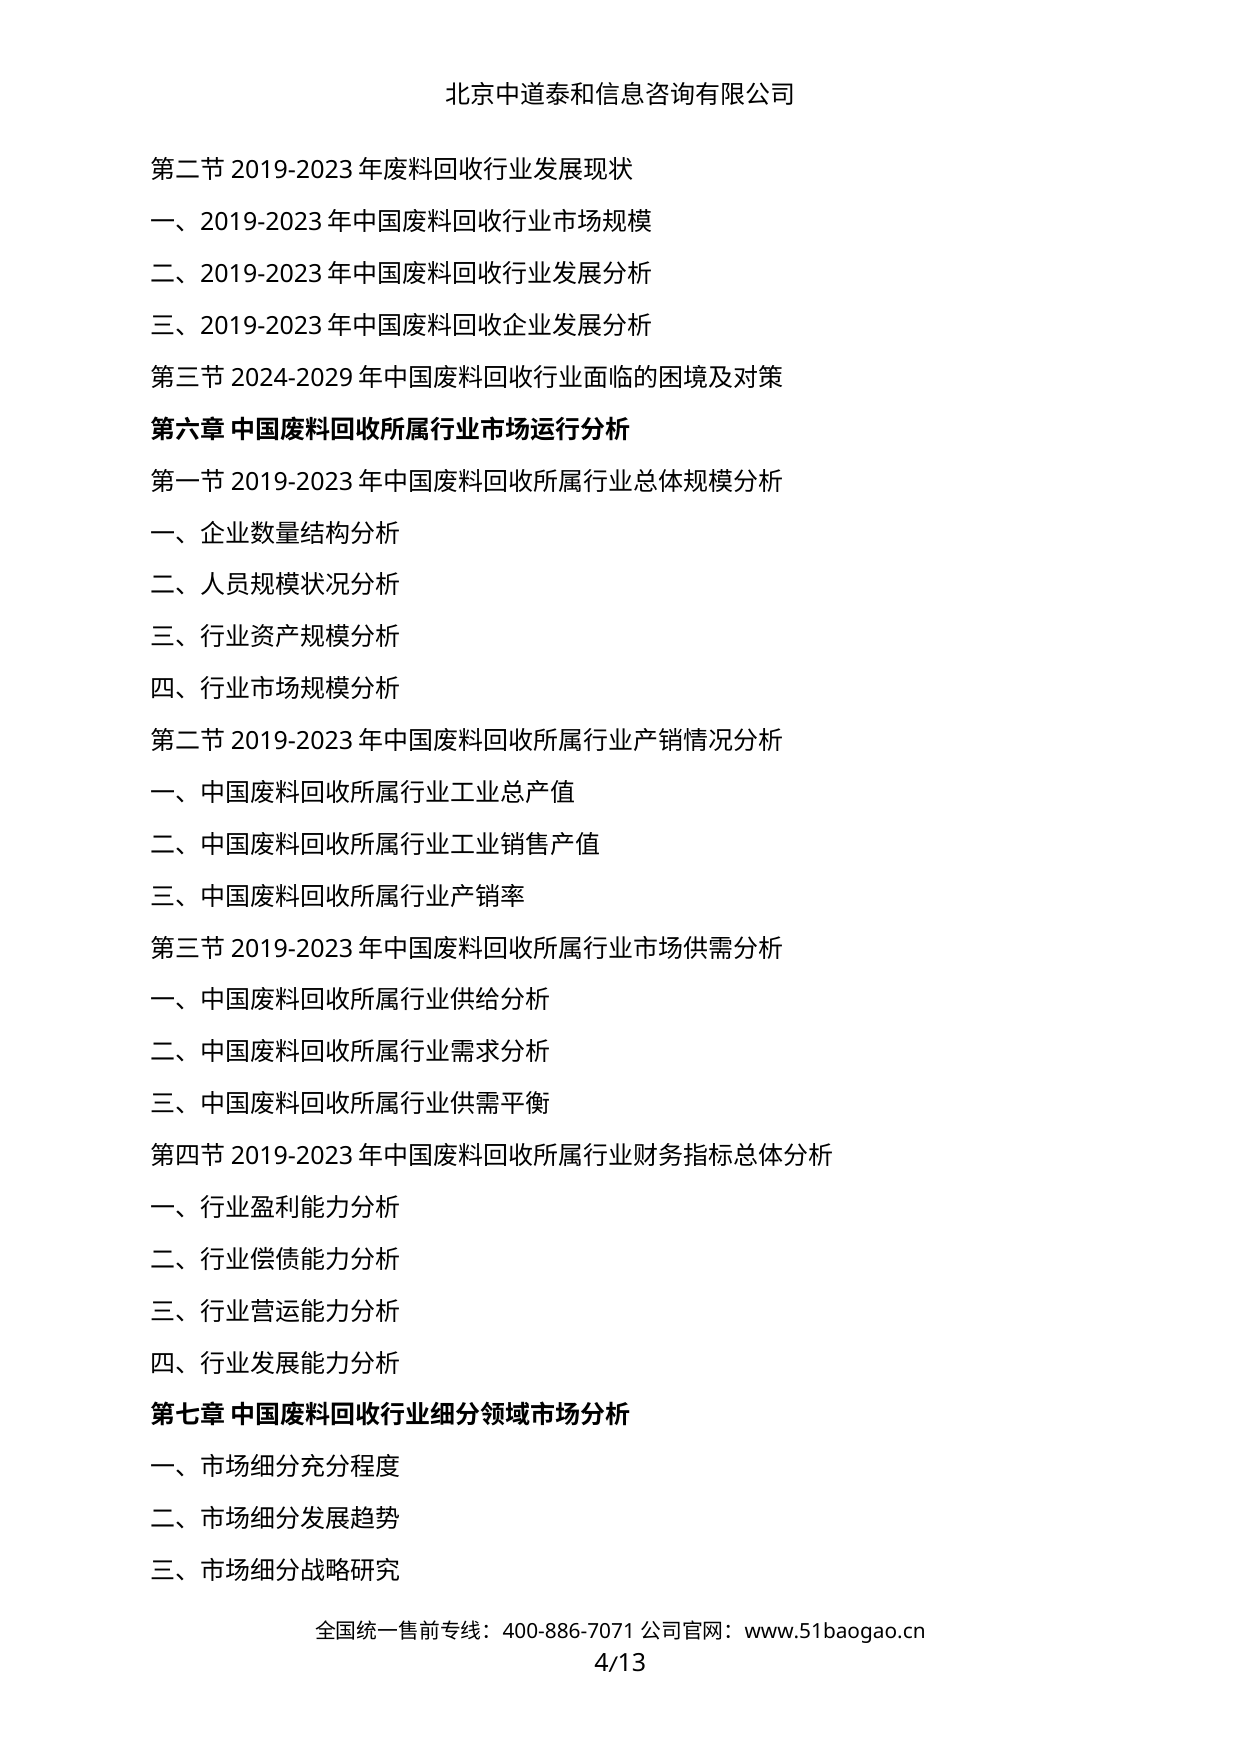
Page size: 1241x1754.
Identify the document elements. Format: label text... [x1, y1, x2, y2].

text 第二节 2019-2023年中国废料回收所属行业产销情况分析 [150, 721, 1090, 757]
text 第六章 中国废料回收所属行业市场运行分析 [150, 409, 1090, 446]
text 三、行业资产规模分析 [150, 617, 1090, 653]
text 第三节 2024-2029年中国废料回收行业面临的困境及对策 [150, 357, 1090, 394]
text 二、中国废料回收所属行业需求分析 [150, 1032, 1090, 1068]
text 第三节 2019-2023年中国废料回收所属行业市场供需分析 [150, 928, 1090, 964]
text 一、企业数量结构分析 [150, 513, 1090, 549]
text 一、市场细分充分程度 [150, 1447, 1090, 1483]
text 第二节 2019-2023年废料回收行业发展现状 [150, 150, 1090, 186]
text 一、2019-2023年中国废料回收行业市场规模 [150, 202, 1090, 238]
text 三、行业营运能力分析 [150, 1291, 1090, 1327]
text 一、中国废料回收所属行业工业总产值 [150, 772, 1090, 809]
text 三、中国废料回收所属行业产销率 [150, 876, 1090, 912]
text 四、行业市场规模分析 [150, 669, 1090, 705]
text 一、中国废料回收所属行业供给分析 [150, 980, 1090, 1016]
text 二、行业偿债能力分析 [150, 1239, 1090, 1276]
text 一、行业盈利能力分析 [150, 1187, 1090, 1224]
text 三、2019-2023年中国废料回收企业发展分析 [150, 306, 1090, 342]
text 二、人员规模状况分析 [150, 565, 1090, 601]
text 第四节 2019-2023年中国废料回收所属行业财务指标总体分析 [150, 1136, 1090, 1172]
text 二、2019-2023年中国废料回收行业发展分析 [150, 254, 1090, 290]
text 四、行业发展能力分析 [150, 1343, 1090, 1379]
text 三、市场细分战略研究 [150, 1551, 1090, 1587]
text 第一节 2019-2023年中国废料回收所属行业总体规模分析 [150, 461, 1090, 497]
text 第七章 中国废料回收行业细分领域市场分析 [150, 1395, 1090, 1431]
text 二、中国废料回收所属行业工业销售产值 [150, 824, 1090, 861]
text 三、中国废料回收所属行业供需平衡 [150, 1084, 1090, 1120]
text 二、市场细分发展趋势 [150, 1499, 1090, 1535]
